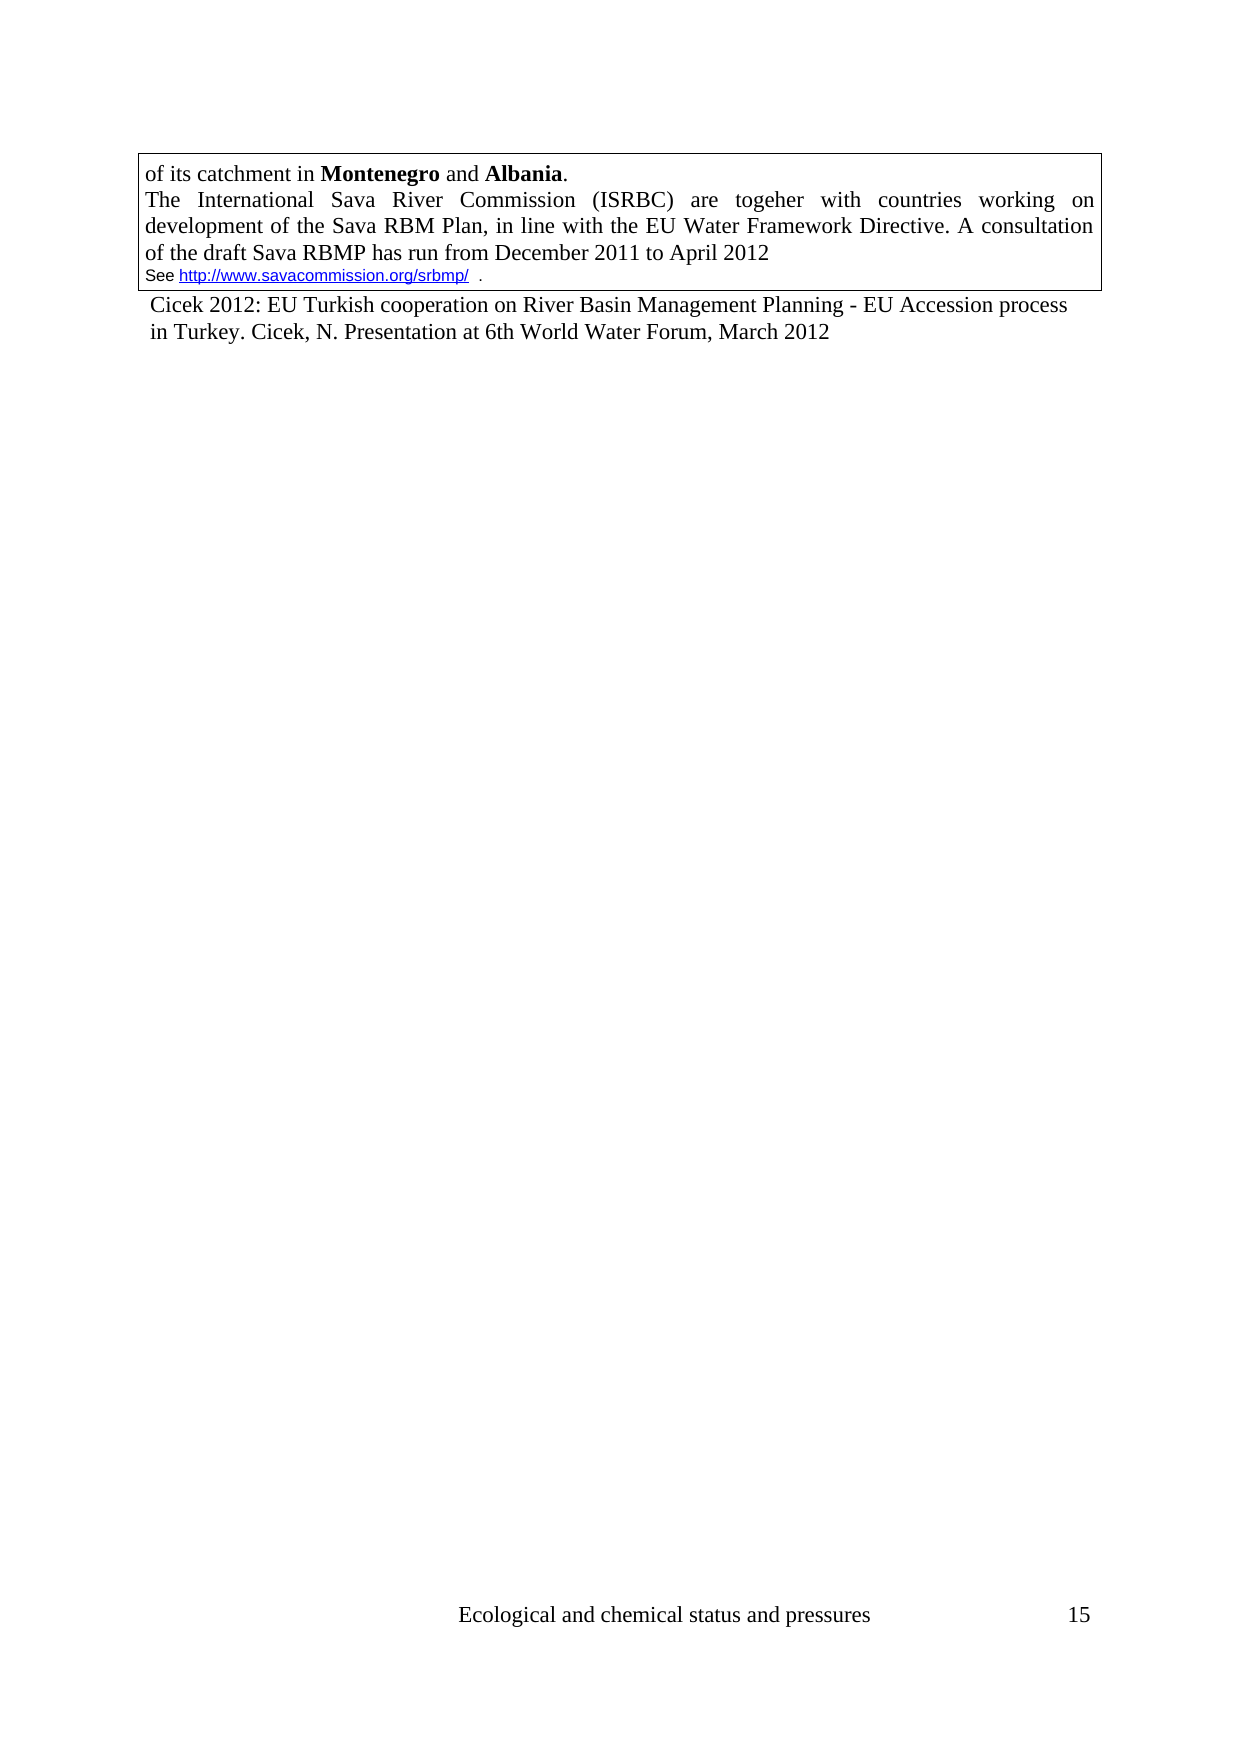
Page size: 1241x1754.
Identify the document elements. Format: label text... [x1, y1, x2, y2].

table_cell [139, 154, 1101, 290]
text Cicek 2012: EU Turkish cooperation on River Basin Management Planning - EU Accession process in Turkey. Cicek, N. Presentation at 6th World Water Forum, March 2012 [150, 291, 1090, 344]
